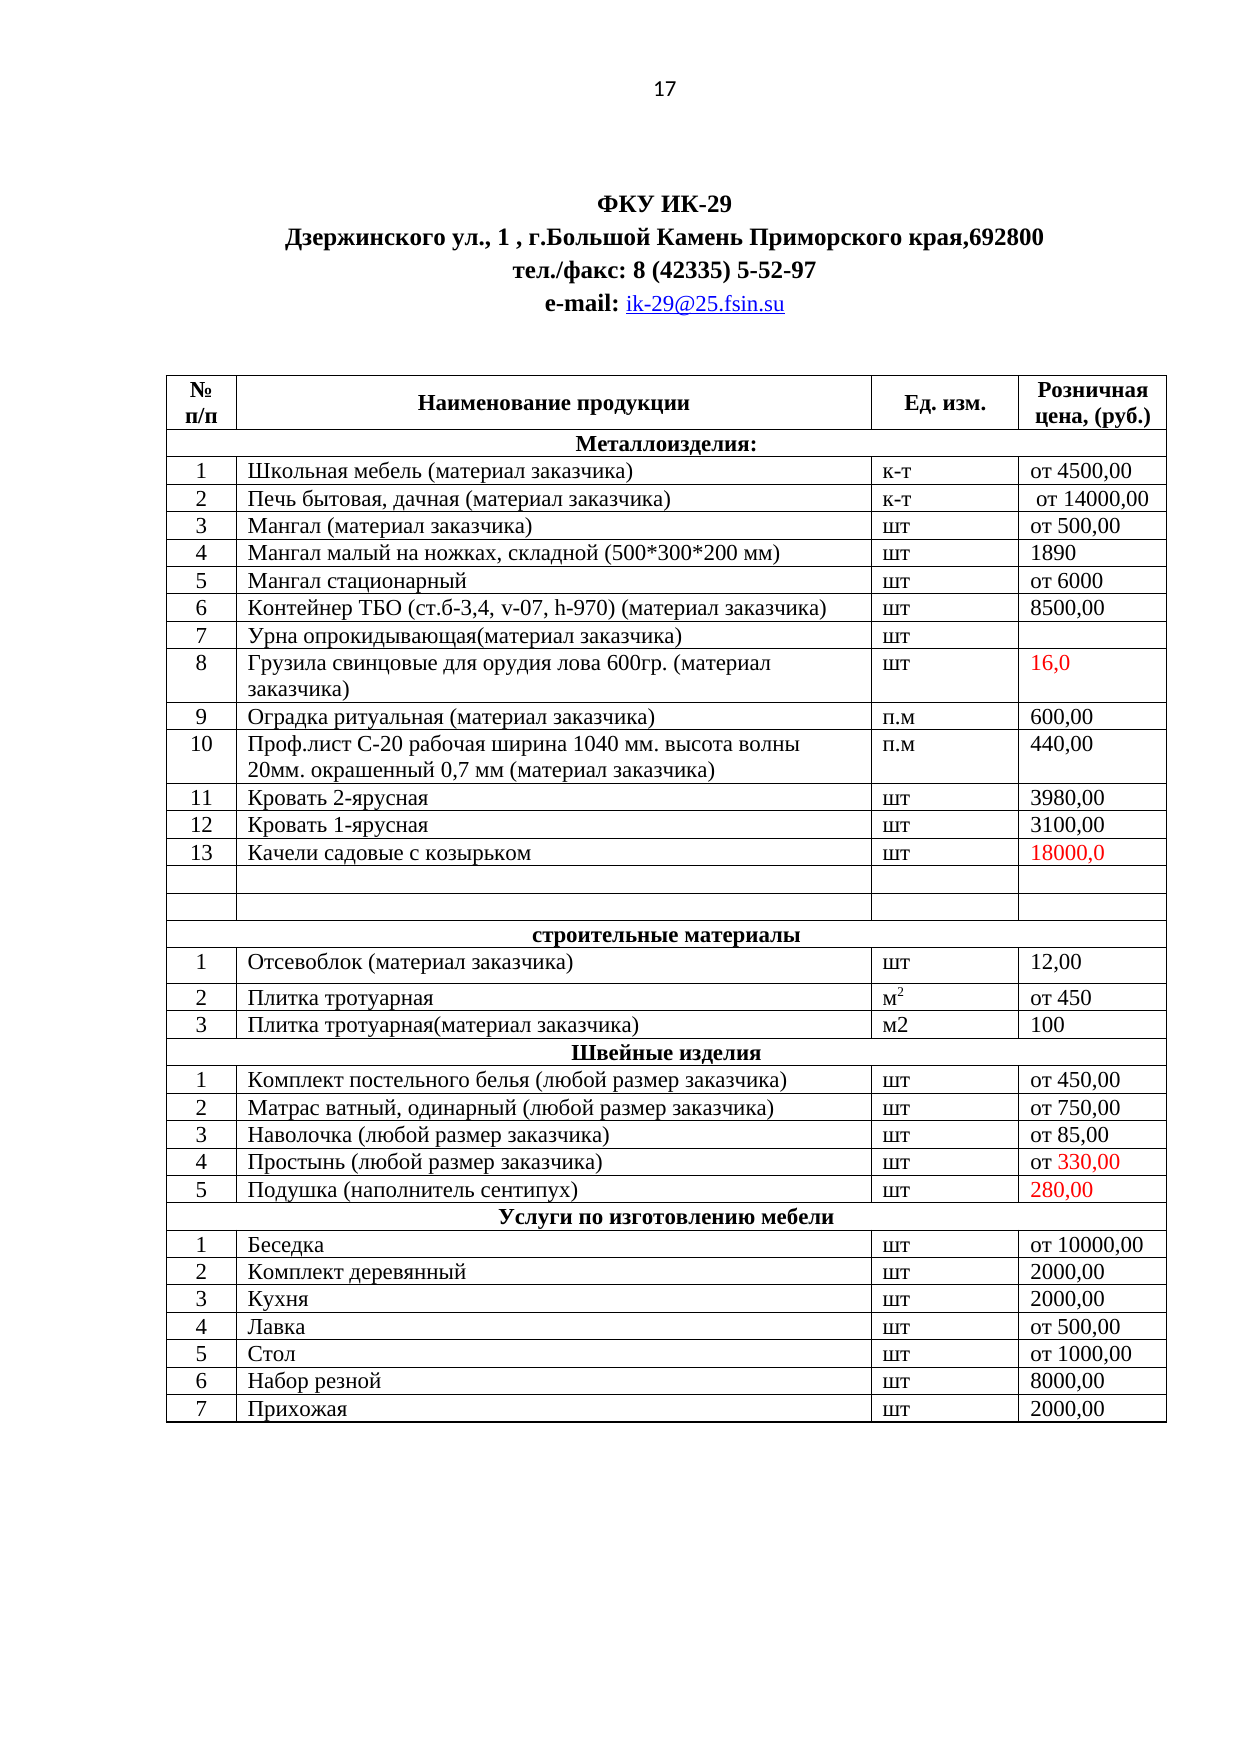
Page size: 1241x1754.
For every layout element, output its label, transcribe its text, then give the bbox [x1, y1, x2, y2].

table_cell 12 [167, 811, 236, 838]
table_cell шт [872, 1094, 1018, 1120]
table_cell 2000,00 [1019, 1258, 1166, 1284]
table_cell Плитка тротуарная [237, 984, 871, 1010]
table_cell шт [872, 1176, 1018, 1202]
table_cell 6 [167, 594, 236, 621]
table_cell 11 [167, 784, 236, 810]
table_cell Лавка [237, 1313, 871, 1339]
table_cell 4 [167, 1149, 236, 1175]
table_cell Урна опрокидывающая(материал заказчика) [237, 622, 871, 648]
table_cell Металлоизделия: [167, 430, 1166, 456]
table_cell Простынь (любой размер заказчика) [237, 1149, 871, 1175]
table_cell Кухня [237, 1285, 871, 1312]
table_header Ед. изм. [872, 376, 1018, 429]
table_cell шт [872, 1395, 1018, 1421]
text Дзержинского ул., 1 , г.Большой Камень Приморского края,692800 [177, 222, 1152, 251]
table_cell 3 [167, 512, 236, 538]
table_cell шт [872, 540, 1018, 566]
table_cell от 500,00 [1019, 1313, 1166, 1339]
table_cell 8500,00 [1019, 594, 1166, 621]
table_cell Школьная мебель (материал заказчика) [237, 457, 871, 484]
table_cell 4 [167, 1313, 236, 1339]
table_cell от 6000 [1019, 567, 1166, 593]
table_cell 440,00 [1019, 730, 1166, 783]
table_cell 7 [167, 622, 236, 648]
table_cell 18000,0 [1019, 839, 1166, 865]
table_cell м2 [872, 984, 1018, 1010]
table_header № п/п [167, 376, 236, 429]
table_cell шт [872, 1149, 1018, 1175]
table_cell [872, 894, 1018, 920]
table_cell п.м [872, 703, 1018, 729]
table_cell 2 [167, 485, 236, 511]
table_cell Комплект деревянный [237, 1258, 871, 1284]
table_cell 1 [167, 948, 236, 983]
table_cell [1019, 894, 1166, 920]
table_cell шт [872, 784, 1018, 810]
table_cell Подушка (наполнитель сентипух) [237, 1176, 871, 1202]
table_cell от 750,00 [1019, 1094, 1166, 1120]
table_cell от 14000,00 [1019, 485, 1166, 511]
table_cell шт [872, 1231, 1018, 1257]
table_cell строительные материалы [167, 921, 1166, 947]
table_cell 12,00 [1019, 948, 1166, 983]
table_header Наименование продукции [237, 376, 871, 429]
table_cell [237, 866, 871, 892]
table_cell 2 [167, 1094, 236, 1120]
table_cell 5 [167, 567, 236, 593]
table_cell [237, 894, 871, 920]
table_cell 1890 [1019, 540, 1166, 566]
table_cell Матрас ватный, одинарный (любой размер заказчика) [237, 1094, 871, 1120]
table_cell Швейные изделия [167, 1039, 1166, 1065]
table_cell шт [872, 1313, 1018, 1339]
text тел./факс: 8 (42335) 5-52-97 [177, 255, 1152, 284]
table_cell от 85,00 [1019, 1121, 1166, 1147]
table_cell 8 [167, 649, 236, 702]
table_cell Печь бытовая, дачная (материал заказчика) [237, 485, 871, 511]
table_cell 5 [167, 1340, 236, 1367]
table_cell Грузила свинцовые для орудия лова 600гр. (материал заказчика) [237, 649, 871, 702]
table_cell Наволочка (любой размер заказчика) [237, 1121, 871, 1147]
table_cell 9 [167, 703, 236, 729]
table_cell шт [872, 1121, 1018, 1147]
table_cell 6 [167, 1368, 236, 1394]
table_cell от 450,00 [1019, 1066, 1166, 1093]
table_cell [167, 866, 236, 892]
table_cell 3 [167, 1285, 236, 1312]
table_cell 1 [167, 457, 236, 484]
table_cell Качели садовые с козырьком [237, 839, 871, 865]
table_cell шт [872, 839, 1018, 865]
text e-mail: ik-29@25.fsin.su [177, 288, 1152, 317]
table_cell шт [872, 567, 1018, 593]
table_cell Оградка ритуальная (материал заказчика) [237, 703, 871, 729]
table_cell Стол [237, 1340, 871, 1367]
table_cell шт [872, 1368, 1018, 1394]
table_cell 16,0 [1019, 649, 1166, 702]
table_cell Отсевоблок (материал заказчика) [237, 948, 871, 983]
table_cell 13 [167, 839, 236, 865]
table_cell от 1000,00 [1019, 1340, 1166, 1367]
table_cell 3 [167, 1011, 236, 1038]
table_cell к-т [872, 485, 1018, 511]
table_cell 7 [167, 1395, 236, 1421]
table_cell 2 [167, 1258, 236, 1284]
table_cell 100 [1019, 1011, 1166, 1038]
table_cell [167, 894, 236, 920]
table_cell Кровать 2-ярусная [237, 784, 871, 810]
table_cell [1019, 866, 1166, 892]
table_cell 5 [167, 1176, 236, 1202]
table_cell шт [872, 649, 1018, 702]
table_cell 4 [167, 540, 236, 566]
table_cell Комплект постельного белья (любой размер заказчика) [237, 1066, 871, 1093]
table_cell [872, 866, 1018, 892]
table_cell [1019, 622, 1166, 648]
table_cell 10 [167, 730, 236, 783]
table_cell п.м [872, 730, 1018, 783]
table_cell Мангал (материал заказчика) [237, 512, 871, 538]
table_cell Набор резной [237, 1368, 871, 1394]
table_cell шт [872, 1340, 1018, 1367]
table_header Розничная цена, (руб.) [1019, 376, 1166, 429]
table_cell шт [872, 512, 1018, 538]
table_cell 3 [167, 1121, 236, 1147]
table_cell от 330,00 [1019, 1149, 1166, 1175]
table_cell Беседка [237, 1231, 871, 1257]
table_cell 2000,00 [1019, 1395, 1166, 1421]
table_cell шт [872, 1258, 1018, 1284]
table_cell шт [872, 1285, 1018, 1312]
table_cell шт [872, 1066, 1018, 1093]
table_cell шт [872, 811, 1018, 838]
table_cell 1 [167, 1231, 236, 1257]
table_cell 3980,00 [1019, 784, 1166, 810]
table_cell Мангал стационарный [237, 567, 871, 593]
table_cell Плитка тротуарная(материал заказчика) [237, 1011, 871, 1038]
table_cell от 500,00 [1019, 512, 1166, 538]
table_cell шт [872, 622, 1018, 648]
table_cell от 450 [1019, 984, 1166, 1010]
text ФКУ ИК-29 [177, 189, 1152, 218]
table_cell Услуги по изготовлению мебели [167, 1203, 1166, 1229]
table_cell к-т [872, 457, 1018, 484]
table_cell Прихожая [237, 1395, 871, 1421]
table_cell 600,00 [1019, 703, 1166, 729]
table_cell 2000,00 [1019, 1285, 1166, 1312]
table_cell Контейнер ТБО (ст.б-3,4, v-07, h-970) (материал заказчика) [237, 594, 871, 621]
table_cell 1 [167, 1066, 236, 1093]
table_cell м2 [872, 1011, 1018, 1038]
table_cell от 10000,00 [1019, 1231, 1166, 1257]
table_cell шт [872, 948, 1018, 983]
table_cell 8000,00 [1019, 1368, 1166, 1394]
table_cell шт [872, 594, 1018, 621]
table_cell 280,00 [1019, 1176, 1166, 1202]
table_cell от 4500,00 [1019, 457, 1166, 484]
table_cell 2 [167, 984, 236, 1010]
table_cell Мангал малый на ножках, складной (500*300*200 мм) [237, 540, 871, 566]
table_cell 3100,00 [1019, 811, 1166, 838]
table_cell Кровать 1-ярусная [237, 811, 871, 838]
table_cell Проф.лист С-20 рабочая ширина 1040 мм. высота волны 20мм. окрашенный 0,7 мм (материал заказчика) [237, 730, 871, 783]
